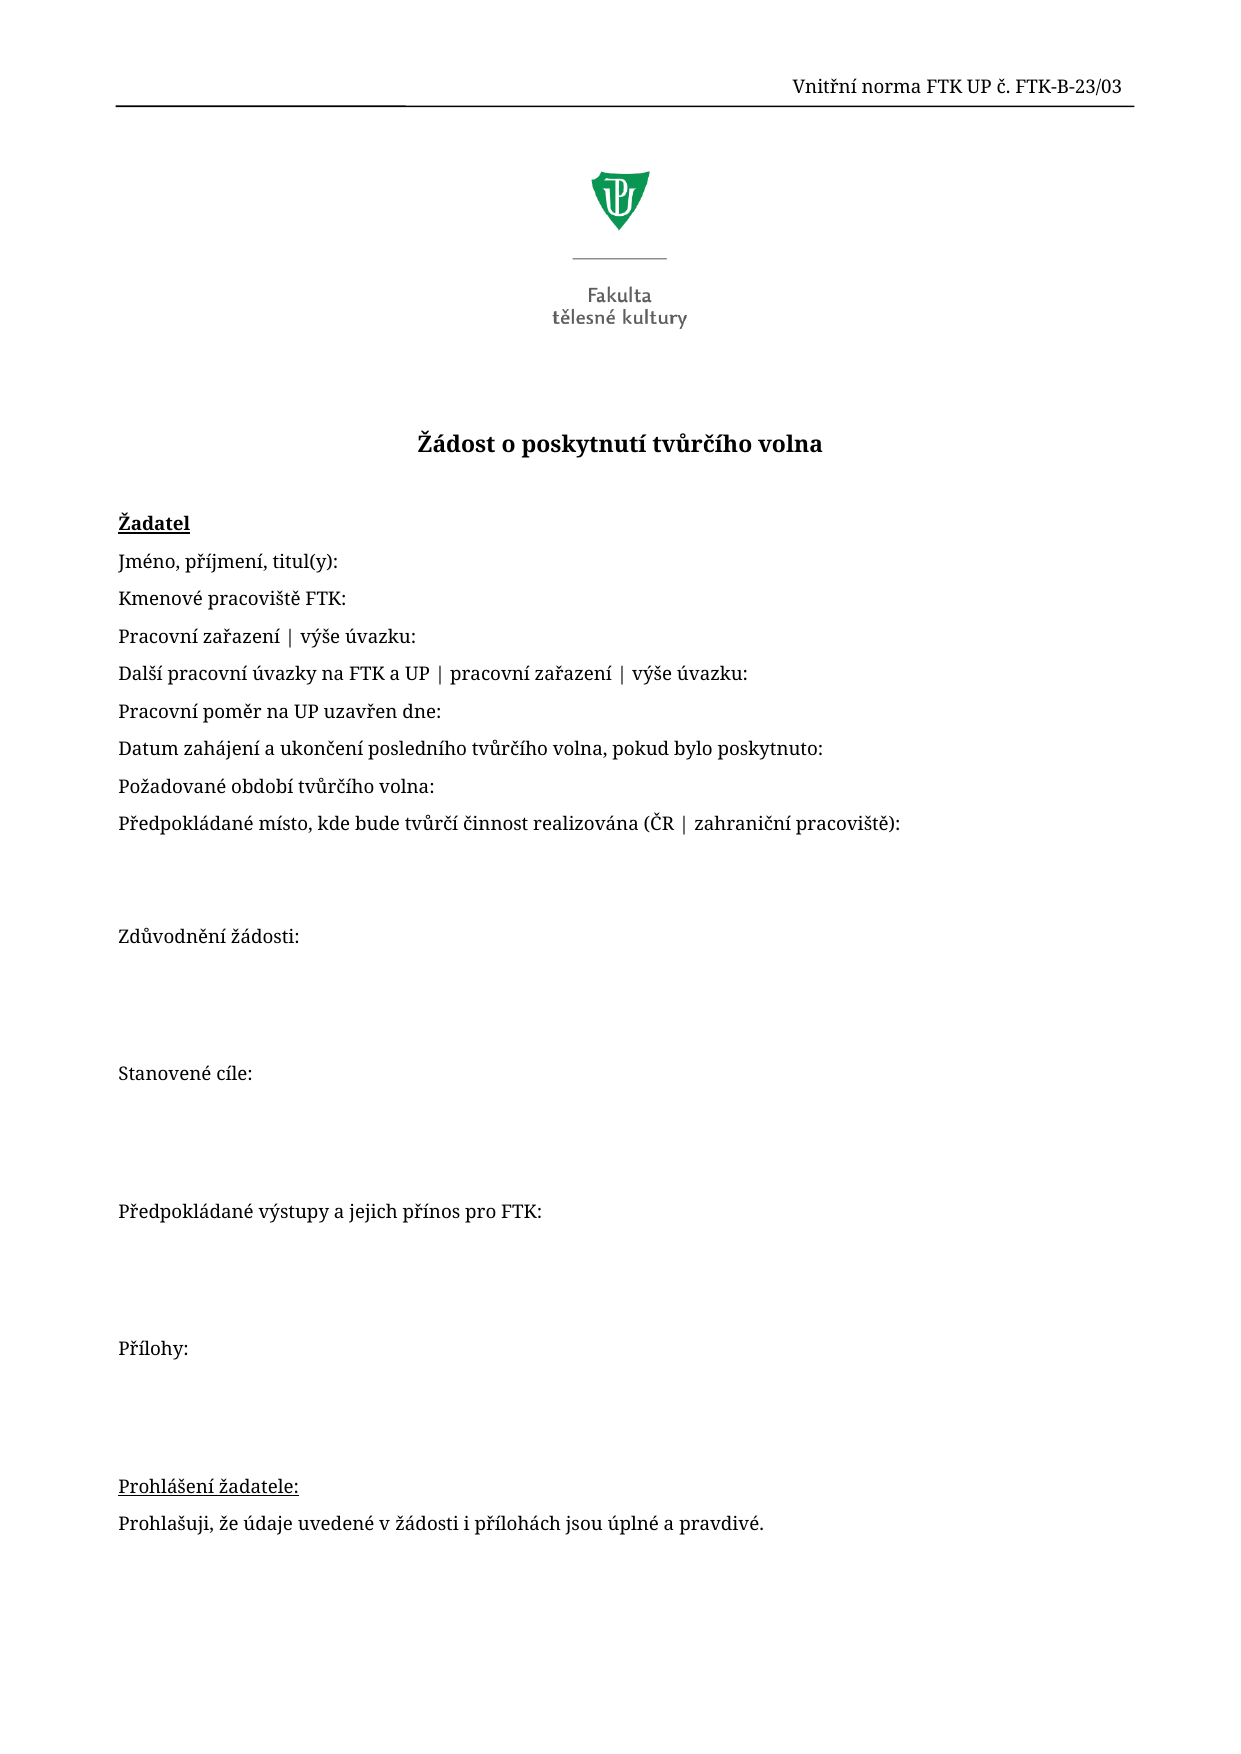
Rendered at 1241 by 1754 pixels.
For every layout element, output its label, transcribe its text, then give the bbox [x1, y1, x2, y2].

text Prohlášení žadatele: [118, 1473, 1122, 1498]
text Prohlašuji, že údaje uvedené v žádosti i přílohách jsou úplné a pravdivé. [118, 1511, 1122, 1536]
text Přílohy: [118, 1336, 1122, 1361]
text Kmenové pracoviště FTK: [118, 586, 1122, 611]
text Předpokládané místo, kde bude tvůrčí činnost realizována (ČR | zahraniční pracoviště): [118, 811, 1122, 836]
text Pracovní zařazení | výše úvazku: [118, 623, 1122, 648]
text Zdůvodnění žádosti: [118, 923, 1122, 948]
text Žadatel [118, 511, 1122, 536]
text Další pracovní úvazky na FTK a UP | pracovní zařazení | výše úvazku: [118, 661, 1122, 686]
text Žádost o poskytnutí tvůrčího volna [118, 428, 1122, 460]
text Datum zahájení a ukončení posledního tvůrčího volna, pokud bylo poskytnuto: [118, 736, 1122, 761]
text Jméno, příjmení, titul(y): [118, 548, 1122, 573]
picture [530, 147, 710, 348]
text Požadované období tvůrčího volna: [118, 773, 1122, 798]
text Stanovené cíle: [118, 1061, 1122, 1086]
text Pracovní poměr na UP uzavřen dne: [118, 698, 1122, 723]
text Předpokládané výstupy a jejich přínos pro FTK: [118, 1198, 1122, 1223]
